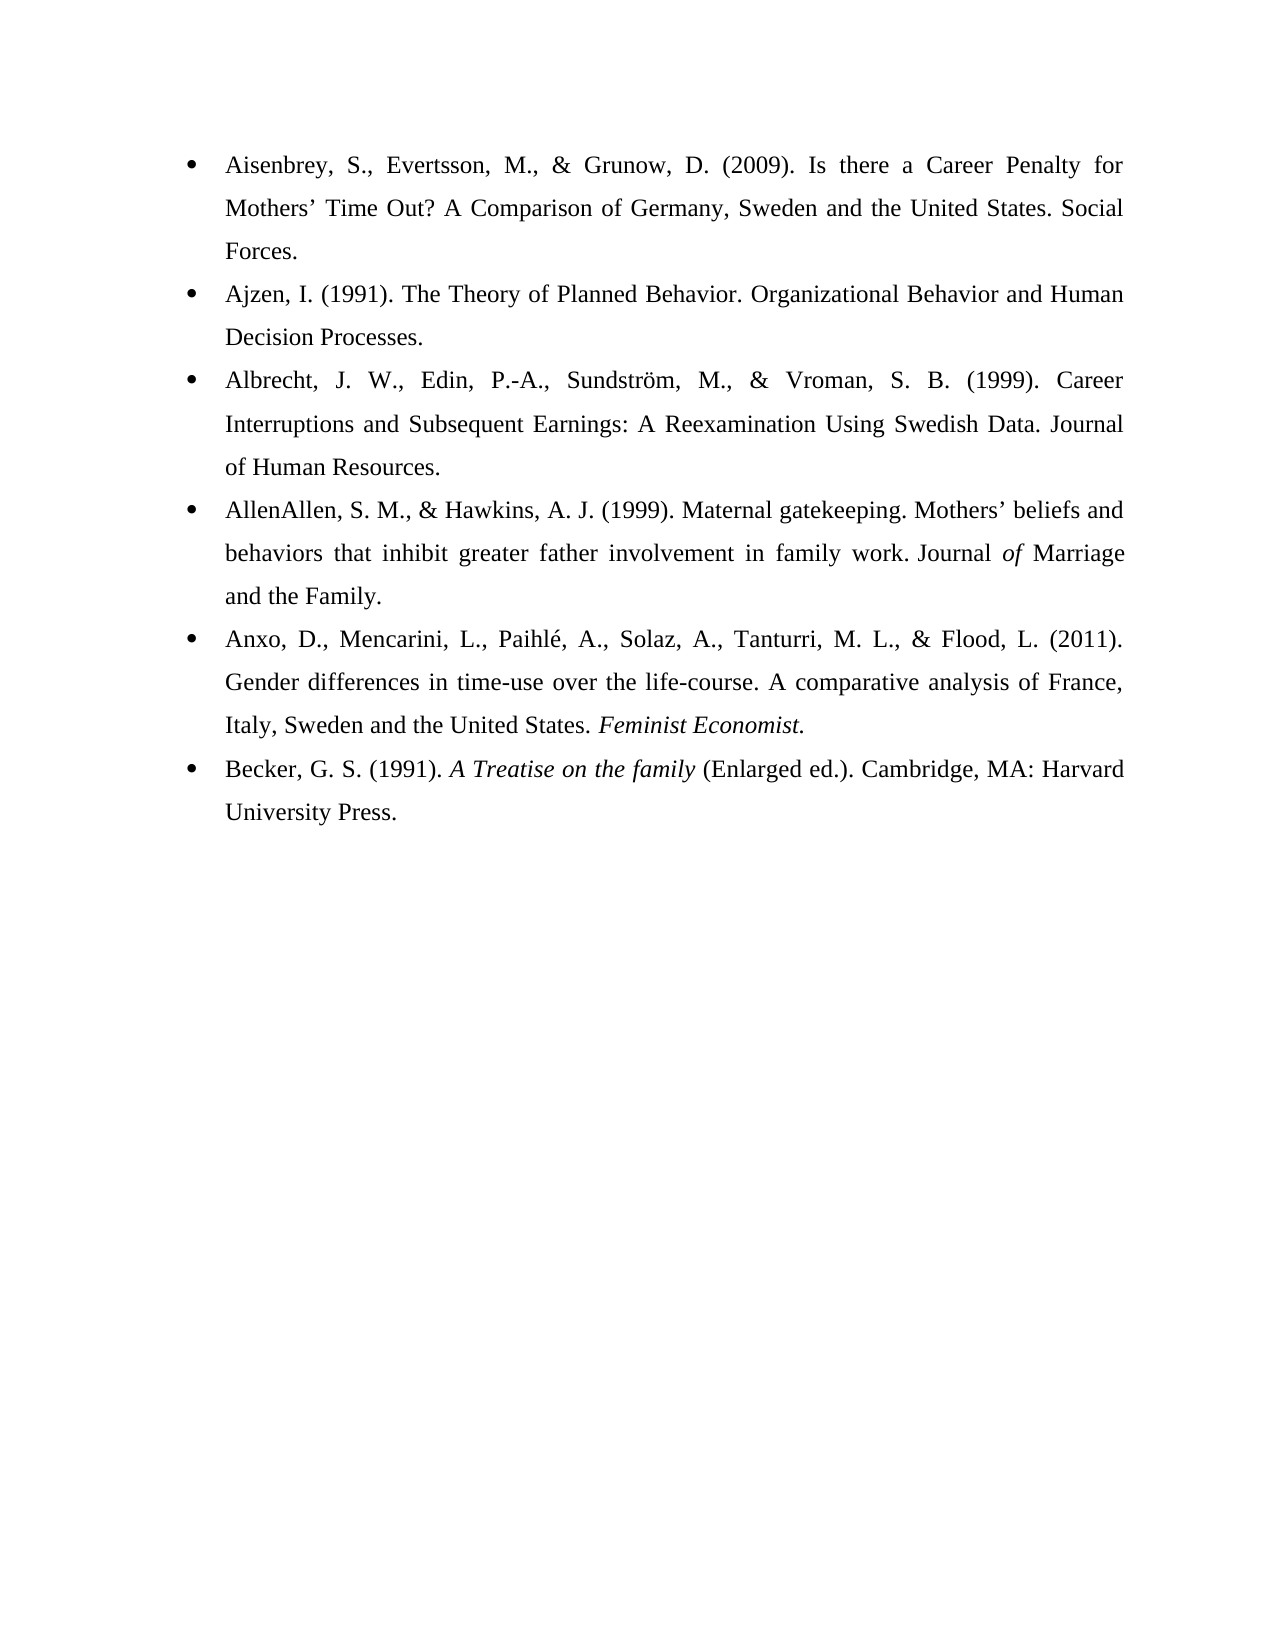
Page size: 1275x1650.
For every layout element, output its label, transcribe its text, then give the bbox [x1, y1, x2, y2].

list Albrecht, J. W., Edin, P.-A., Sundström, M., & Vroman, S. B. (1999). Career Interruptions and Subsequent Earnings: A Reexamination Using Swedish Data. Journal of Human Resources. [187, 366, 1125, 481]
list Becker, G. S. (1991). A Treatise on the family (Enlarged ed.). Cambridge, MA: Harvard University Press. [187, 754, 1125, 826]
list Ajzen, I. (1991). The Theory of Planned Behavior. Organizational Behavior and Human Decision Processes. [187, 279, 1125, 351]
list Aisenbrey, S., Evertsson, M., & Grunow, D. (2009). Is there a Career Penalty for Mothers’ Time Out? A Comparison of Germany, Sweden and the United States. Social Forces. [187, 150, 1125, 265]
list AllenAllen, S. M., & Hawkins, A. J. (1999). Maternal gatekeeping. Mothers’ beliefs and behaviors that inhibit greater father involvement in family work. Journal of Marriage and the Family. [187, 495, 1125, 610]
list Anxo, D., Mencarini, L., Paihlé, A., Solaz, A., Tanturri, M. L., & Flood, L. (2011). Gender differences in time-use over the life-course. A comparative analysis of France, Italy, Sweden and the United States. Feminist Economist. [187, 624, 1125, 739]
